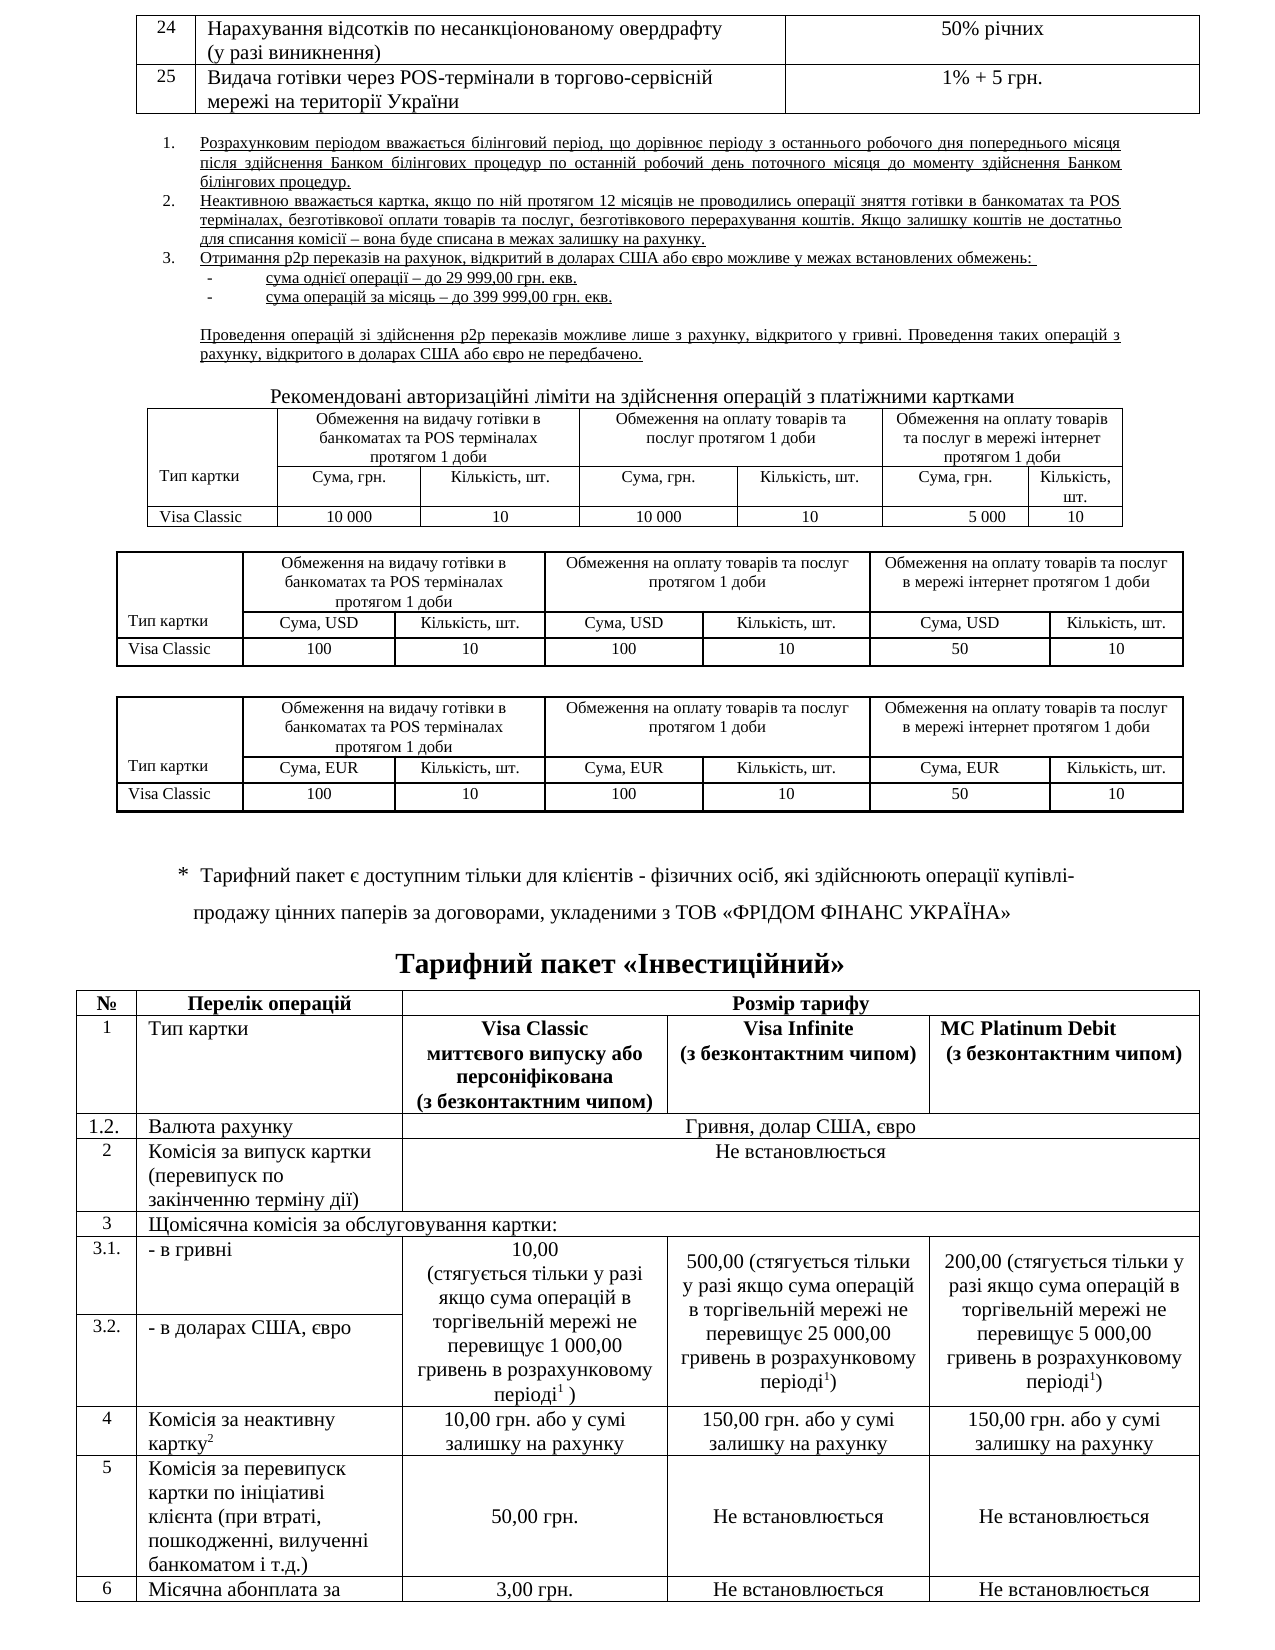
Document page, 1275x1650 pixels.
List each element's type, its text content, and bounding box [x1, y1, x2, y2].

table_header Перелік операцій [137, 991, 402, 1015]
table_cell 100 [244, 639, 394, 665]
table_cell 100 [244, 784, 394, 810]
table_cell 5 [77, 1456, 136, 1576]
text Тарифний пакет «Інвестиційний» [118, 946, 1122, 980]
table_cell 10 000 [278, 507, 420, 526]
table_header Обмеження на оплату товарів та послуг протягом 1 доби [546, 698, 869, 756]
list Розрахунковим періодом вважається білінговий період, що дорівнює періоду з останнього робочого дня попереднього місяця після здійснення Банком білінгових процедур по останній робочий день поточного місяця до моменту здійснення Банком білінгових процедур. [162, 133, 1122, 191]
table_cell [137, 1577, 402, 1601]
table_cell 3.2. [77, 1315, 136, 1406]
table_cell Нарахування відсотків по несанкціонованому овердрафту (у разі виникнення) [196, 16, 785, 64]
table_cell Сума, EUR [244, 758, 394, 782]
table_cell 500,00 (стягується тільки у разі якщо сума операцій в торгівельній мережі не перевищує 25 000,00 гривень в розрахунковому періоді1) [668, 1237, 929, 1406]
table_cell Валюта рахунку [137, 1114, 402, 1138]
table_header № [77, 991, 136, 1015]
table_cell Щомісячна комісія за обслуговування картки: [137, 1212, 1199, 1236]
table_cell Кількість, шт. [1051, 758, 1182, 782]
list Неактивною вважається картка, якщо по ній протягом 12 місяців не проводились операції зняття готівки в банкоматах та POS терміналах, безготівкової оплати товарів та послуг, безготівкового перерахування коштів. Якщо залишку коштів не достатньо для списання комісії – вона буде списана в межах залишку на рахунку. [162, 191, 1122, 248]
text Проведення операцій зі здійснення р2р переказів можливе лише з рахунку, відкритого у гривні. Проведення таких операцій з рахунку, відкритого в доларах США або євро не передбачено. [200, 325, 1122, 363]
table_cell Кількість, шт. [396, 613, 544, 637]
table_cell Visa Classic миттєвого випуску або персоніфікована (з безконтактним чипом) [403, 1016, 667, 1113]
table_cell 10 [396, 639, 544, 665]
table_cell 1.2. [77, 1114, 136, 1138]
text Рекомендовані авторизаційні ліміти на здійснення операцій з платіжними картками [118, 384, 1122, 408]
table_header Тип картки [148, 409, 277, 506]
table_header Обмеження на оплату товарів та послуг протягом 1 доби [580, 409, 882, 466]
table_cell 10 [396, 784, 544, 810]
table_cell Visa Classic [118, 784, 242, 810]
table_cell 50 [871, 784, 1049, 810]
table_cell Не встановлюється [930, 1577, 1199, 1601]
table_header Обмеження на оплату товарів та послуг в мережі інтернет протягом 1 доби [871, 698, 1182, 756]
table_cell 10,00 (стягується тільки у разі якщо сума операцій в торгівельній мережі не перевищує 1 000,00 гривень в розрахунковому періоді1 ) [403, 1237, 667, 1406]
table_cell 25 [137, 65, 195, 113]
table_cell 150,00 грн. або у сумі залишку на рахунку [930, 1407, 1199, 1455]
table_cell Видача готівки через POS-термінали в торгово-сервісній мережі на території України [196, 65, 785, 113]
table_cell Сума, грн. [278, 467, 420, 506]
list сума однієї операції – до 29 999,00 грн. екв. [193, 267, 1196, 287]
table_cell MC Platinum Debit (з безконтактним чипом) [930, 1016, 1199, 1113]
table_cell - в доларах США, євро [137, 1315, 402, 1406]
table_cell 10 000 [580, 507, 737, 526]
table_cell Сума, грн. [883, 467, 1028, 506]
table_header Обмеження на оплату товарів та послуг в мережі інтернет протягом 1 доби [871, 553, 1182, 611]
table_header Розмір тарифу [403, 991, 1199, 1015]
table_header Тип картки [118, 553, 242, 637]
table_header Тип картки [118, 698, 242, 782]
table_cell Visa Classic [118, 639, 242, 665]
table_cell Гривня, долар США, євро [403, 1114, 1199, 1138]
table_cell Комісія за випуск картки (перевипуск по закінченню терміну дії) [137, 1139, 402, 1211]
table_cell 3,00 грн. [403, 1577, 667, 1601]
table_cell Visa Classic [148, 507, 277, 526]
table_cell 1% + 5 грн. [786, 65, 1199, 113]
table_cell 6 [77, 1577, 136, 1601]
table_cell Кількість, шт. [1051, 613, 1182, 637]
table_cell Сума, USD [871, 613, 1049, 637]
table_cell 3 [77, 1212, 136, 1236]
table_cell 10 [704, 784, 869, 810]
table_cell Комісія за неактивну картку2 [137, 1407, 402, 1455]
table_header Обмеження на видачу готівки в банкоматах та POS терміналах протягом 1 доби [278, 409, 579, 466]
table_cell Не встановлюється [668, 1577, 929, 1601]
table_cell 10,00 грн. або у сумі залишку на рахунку [403, 1407, 667, 1455]
table_cell 200,00 (стягується тільки у разі якщо сума операцій в торгівельній мережі не перевищує 5 000,00 гривень в розрахунковому періоді1) [930, 1237, 1199, 1406]
table_cell 10 [421, 507, 579, 526]
table_header Обмеження на видачу готівки в банкоматах та POS терміналах протягом 1 доби [244, 553, 544, 611]
table_cell Сума, EUR [871, 758, 1049, 782]
table_cell Сума, USD [546, 613, 702, 637]
table_cell 10 [738, 507, 882, 526]
table_cell 5 000 [883, 507, 1028, 526]
table_cell 10 [1029, 507, 1122, 526]
table_cell Не встановлюється [668, 1456, 929, 1576]
table_cell Не встановлюється [403, 1139, 1199, 1211]
table_cell - в гривні [137, 1237, 402, 1314]
table_cell 10 [704, 639, 869, 665]
table_cell 150,00 грн. або у сумі залишку на рахунку [668, 1407, 929, 1455]
table_cell 24 [137, 16, 195, 64]
table_cell 4 [77, 1407, 136, 1455]
table_cell Тип картки [137, 1016, 402, 1113]
table_cell 50,00 грн. [403, 1456, 667, 1576]
table_cell Кількість, шт. [704, 758, 869, 782]
table_header Обмеження на видачу готівки в банкоматах та POS терміналах протягом 1 доби [244, 698, 544, 756]
table_cell Кількість, шт. [421, 467, 579, 506]
table_cell 2 [77, 1139, 136, 1211]
table_cell Не встановлюється [930, 1456, 1199, 1576]
table_cell 100 [546, 639, 702, 665]
text * Тарифний пакет є доступним тільки для клієнтів - фізичних осіб, які здійснюють операції купівлі-продажу цінних паперів за договорами, укладеними з ТОВ «ФРІДОМ ФІНАНС УКРАЇНА» [177, 861, 1112, 924]
table_cell Visa Infinite (з безконтактним чипом) [668, 1016, 929, 1113]
table_cell 50 [871, 639, 1049, 665]
table_cell 3.1. [77, 1237, 136, 1314]
list Отримання р2р переказів на рахунок, відкритий в доларах США або євро можливе у межах встановлених обмежень: [162, 248, 1196, 267]
table_cell Кількість, шт. [1029, 467, 1122, 506]
table_cell 10 [1051, 639, 1182, 665]
table_cell 1 [77, 1016, 136, 1113]
table_cell Комісія за перевипуск картки по ініціативі клієнта (при втраті, пошкодженні, вилученні банкоматом і т.д.) [137, 1456, 402, 1576]
table_header Обмеження на оплату товарів та послуг протягом 1 доби [546, 553, 869, 611]
table_cell 50% річних [786, 16, 1199, 64]
table_cell Кількість, шт. [704, 613, 869, 637]
table_cell Сума, грн. [580, 467, 737, 506]
table_cell Кількість, шт. [396, 758, 544, 782]
table_header Обмеження на оплату товарів та послуг в мережі інтернет протягом 1 доби [883, 409, 1122, 466]
table_cell 10 [1051, 784, 1182, 810]
table_cell 100 [546, 784, 702, 810]
table_cell Сума, USD [244, 613, 394, 637]
list сума операцій за місяць – до 399 999,00 грн. екв. [193, 287, 1196, 306]
table_cell Кількість, шт. [738, 467, 882, 506]
table_cell Сума, EUR [546, 758, 702, 782]
